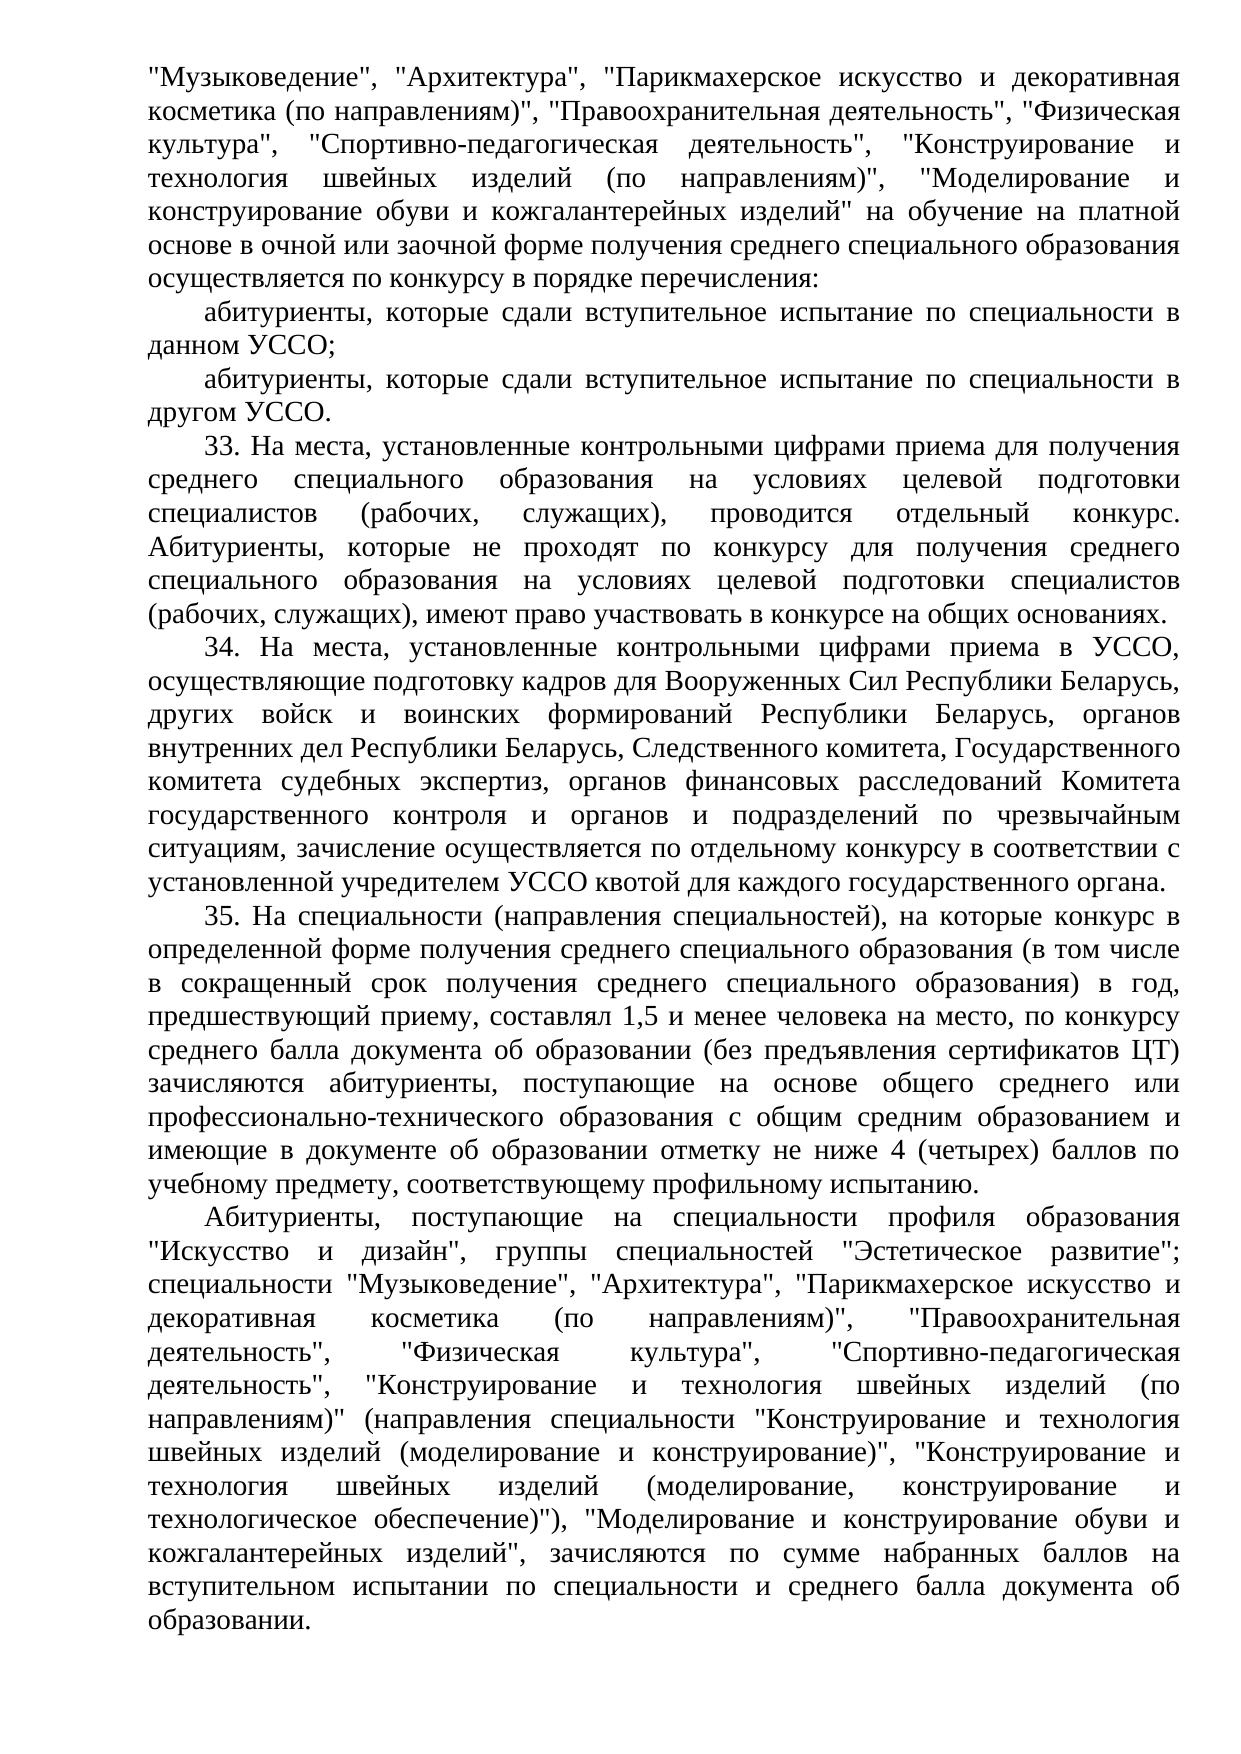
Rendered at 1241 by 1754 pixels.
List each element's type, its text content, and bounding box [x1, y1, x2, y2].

text 35. На специальности (направления специальностей), на которые конкурс в определенной форме получения среднего специального образования (в том числе в сокращенный срок получения среднего специального образования) в год, предшествующий приему, составлял 1,5 и менее человека на место, по конкурсу среднего балла документа об образовании (без предъявления сертификатов ЦТ) зачисляются абитуриенты, поступающие на основе общего среднего или профессионально-технического образования с общим средним образованием и имеющие в документе об образовании отметку не ниже 4 (четырех) баллов по учебному предмету, соответствующему профильному испытанию. [148, 898, 1181, 1199]
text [148, 59, 1181, 294]
text 34. На места, установленные контрольными цифрами приема в УССО, осуществляющие подготовку кадров для Вооруженных Сил Республики Беларусь, других войск и воинских формирований Республики Беларусь, органов внутренних дел Республики Беларусь, Следственного комитета, Государственного комитета судебных экспертиз, органов финансовых расследований Комитета государственного контроля и органов и подразделений по чрезвычайным ситуациям, зачисление осуществляется по отдельному конкурсу в соответствии с установленной учредителем УССО квотой для каждого государственного органа. [148, 629, 1181, 898]
text абитуриенты, которые сдали вступительное испытание по специальности в другом УССО. [148, 361, 1181, 428]
text абитуриенты, которые сдали вступительное испытание по специальности в данном УССО; [148, 294, 1181, 361]
text 33. На места, установленные контрольными цифрами приема для получения среднего специального образования на условиях целевой подготовки специалистов (рабочих, служащих), проводится отдельный конкурс. Абитуриенты, которые не проходят по конкурсу для получения среднего специального образования на условиях целевой подготовки специалистов (рабочих, служащих), имеют право участвовать в конкурсе на общих основаниях. [148, 428, 1181, 629]
text Абитуриенты, поступающие на специальности профиля образования "Искусство и дизайн", группы специальностей "Эстетическое развитие"; специальности "Музыковедение", "Архитектура", "Парикмахерское искусство и декоративная косметика (по направлениям)", "Правоохранительная деятельность", "Физическая культура", "Спортивно-педагогическая деятельность", "Конструирование и технология швейных изделий (по направлениям)" (направления специальности "Конструирование и технология швейных изделий (моделирование и конструирование)", "Конструирование и технология швейных изделий (моделирование, конструирование и технологическое обеспечение)"), "Моделирование и конструирование обуви и кожгалантерейных изделий", зачисляются по сумме набранных баллов на вступительном испытании по специальности и среднего балла документа об образовании. [148, 1199, 1181, 1636]
